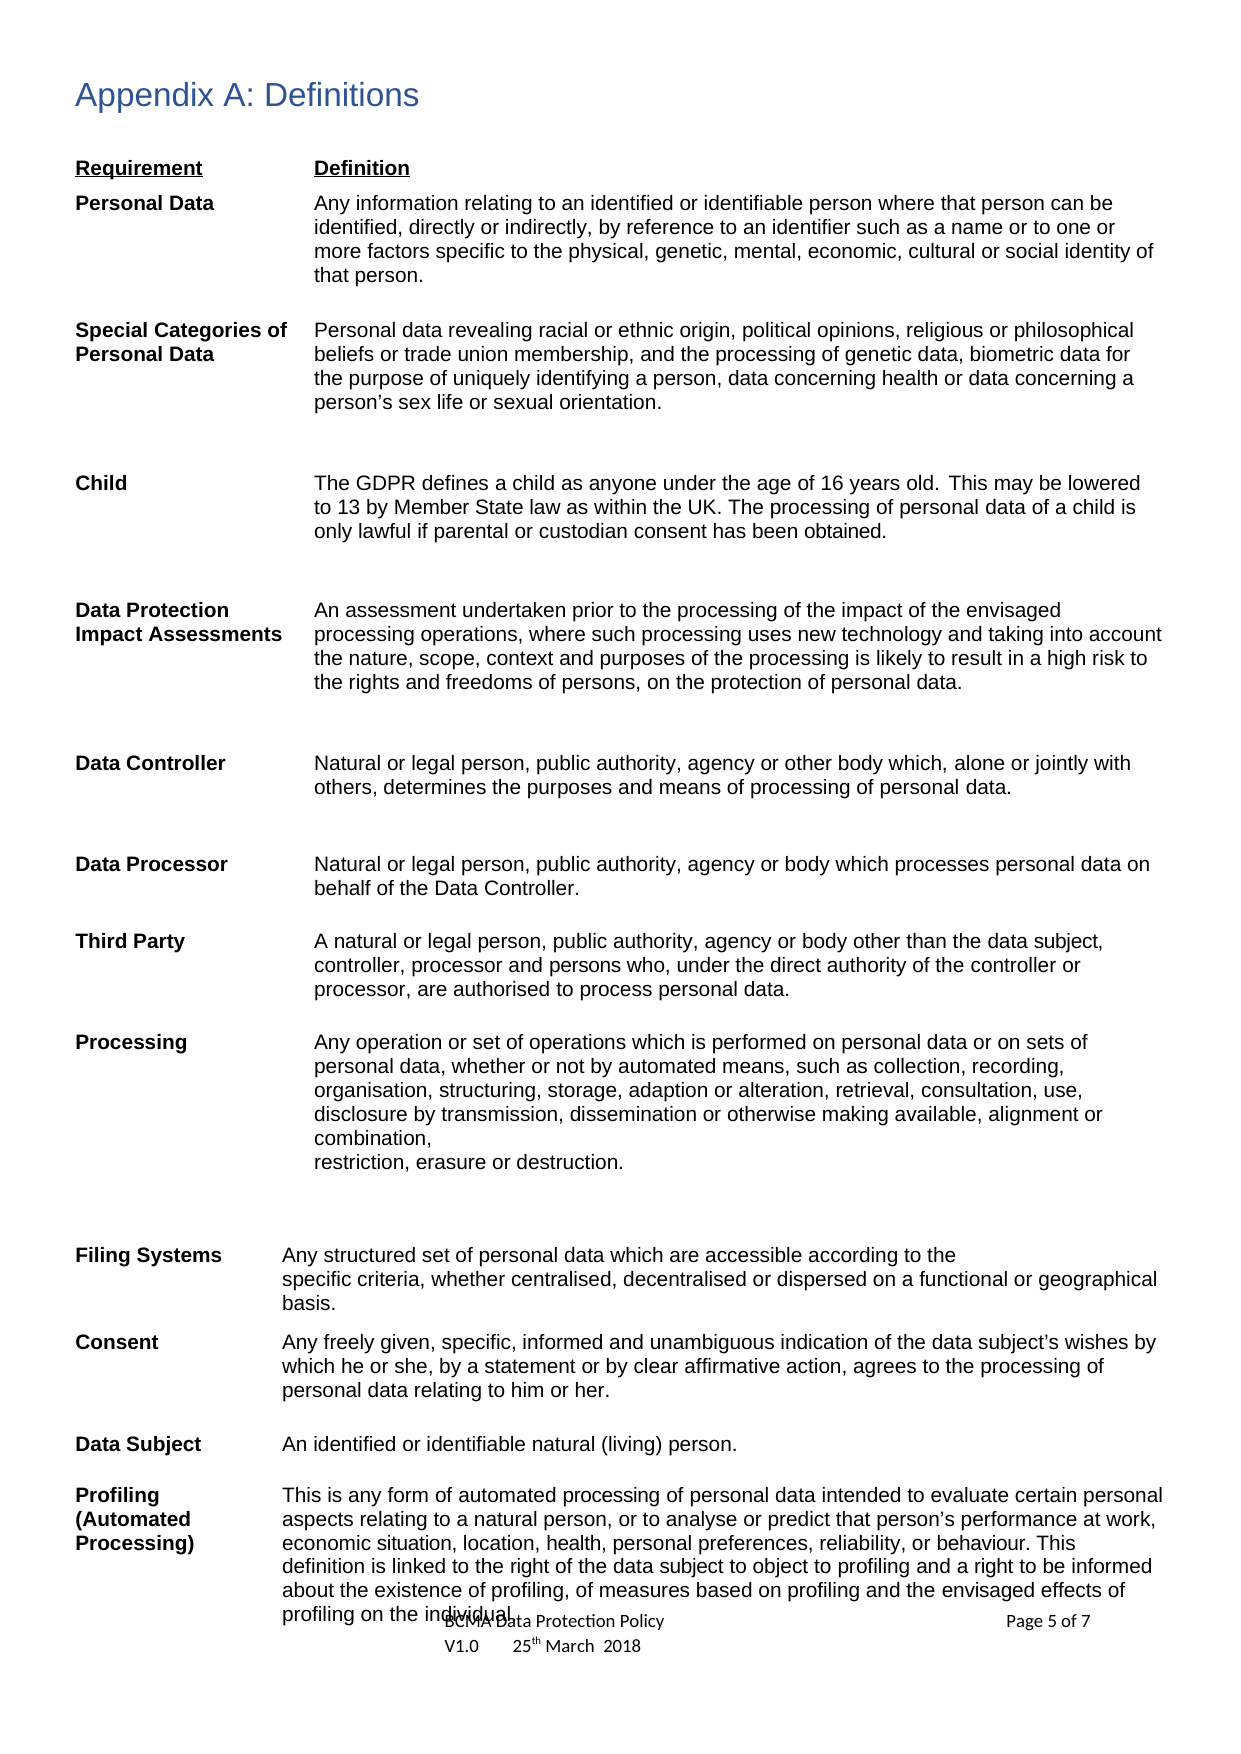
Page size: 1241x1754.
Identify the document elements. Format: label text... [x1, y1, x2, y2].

table_header Requirement [75, 155, 314, 191]
table_cell An identified or identifiable natural (living) person. [282, 1432, 1164, 1482]
text Appendix A: Definitions [75, 75, 1165, 113]
table_cell An assessment undertaken prior to the processing of the impact of the envisaged processing operations, where such processing uses new technology and taking into account the nature, scope, context and purposes of the processing is likely to result in a high risk to the rights and freedoms of persons, on the protection of personal data. [314, 598, 1164, 751]
table_cell Third Party [75, 929, 314, 1030]
table_cell Data Protection Impact Assessments [75, 598, 314, 751]
table_cell Data Processor [75, 852, 314, 928]
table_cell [75, 1483, 282, 1629]
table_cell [282, 1483, 1164, 1629]
table_cell Any operation or set of operations which is performed on personal data or on sets of personal data, whether or not by automated means, such as collection, recording, organisation, structuring, storage, adaption or alteration, retrieval, consultation, use, disclosure by transmission, dissemination or otherwise making available, alignment or combination, restriction, erasure or destruction. [314, 1030, 1164, 1193]
table_cell Special Categories of Personal Data [75, 318, 314, 471]
table_header Any structured set of personal data which are accessible according to the specific criteria, whether centralised, decentralised or dispersed on a functional or geographical basis. [282, 1243, 1164, 1330]
table_cell Child [75, 471, 314, 598]
table_cell Personal data revealing racial or ethnic origin, political opinions, religious or philosophical beliefs or trade union membership, and the processing of genetic data, biometric data for the purpose of uniquely identifying a person, data concerning health or data concerning a person’s sex life or sexual orientation. [314, 318, 1164, 471]
table_cell Data Subject [75, 1432, 282, 1482]
table_cell Natural or legal person, public authority, agency or other body which, alone or jointly with others, determines the purposes and means of processing of personal data. [314, 751, 1164, 852]
table_header Filing Systems [75, 1243, 282, 1330]
table_header Definition [314, 155, 1164, 191]
table_cell The GDPR defines a child as anyone under the age of 16 years old. This may be lowered to 13 by Member State law as within the UK. The processing of personal data of a child is only lawful if parental or custodian consent has been obtained. [314, 471, 1164, 598]
table_cell Any information relating to an identified or identifiable person where that person can be identified, directly or indirectly, by reference to an identifier such as a name or to one or more factors specific to the physical, genetic, mental, economic, cultural or social identity of that person. [314, 191, 1164, 318]
table_cell Processing [75, 1030, 314, 1193]
table_cell Natural or legal person, public authority, agency or body which processes personal data on behalf of the Data Controller. [314, 852, 1164, 928]
table_cell Consent [75, 1330, 282, 1432]
table_cell Personal Data [75, 191, 314, 318]
table_cell Data Controller [75, 751, 314, 852]
table_cell A natural or legal person, public authority, agency or body other than the data subject, controller, processor and persons who, under the direct authority of the controller or processor, are authorised to process personal data. [314, 929, 1164, 1030]
table_cell Any freely given, specific, informed and unambiguous indication of the data subject’s wishes by which he or she, by a statement or by clear affirmative action, agrees to the processing of personal data relating to him or her. [282, 1330, 1164, 1432]
